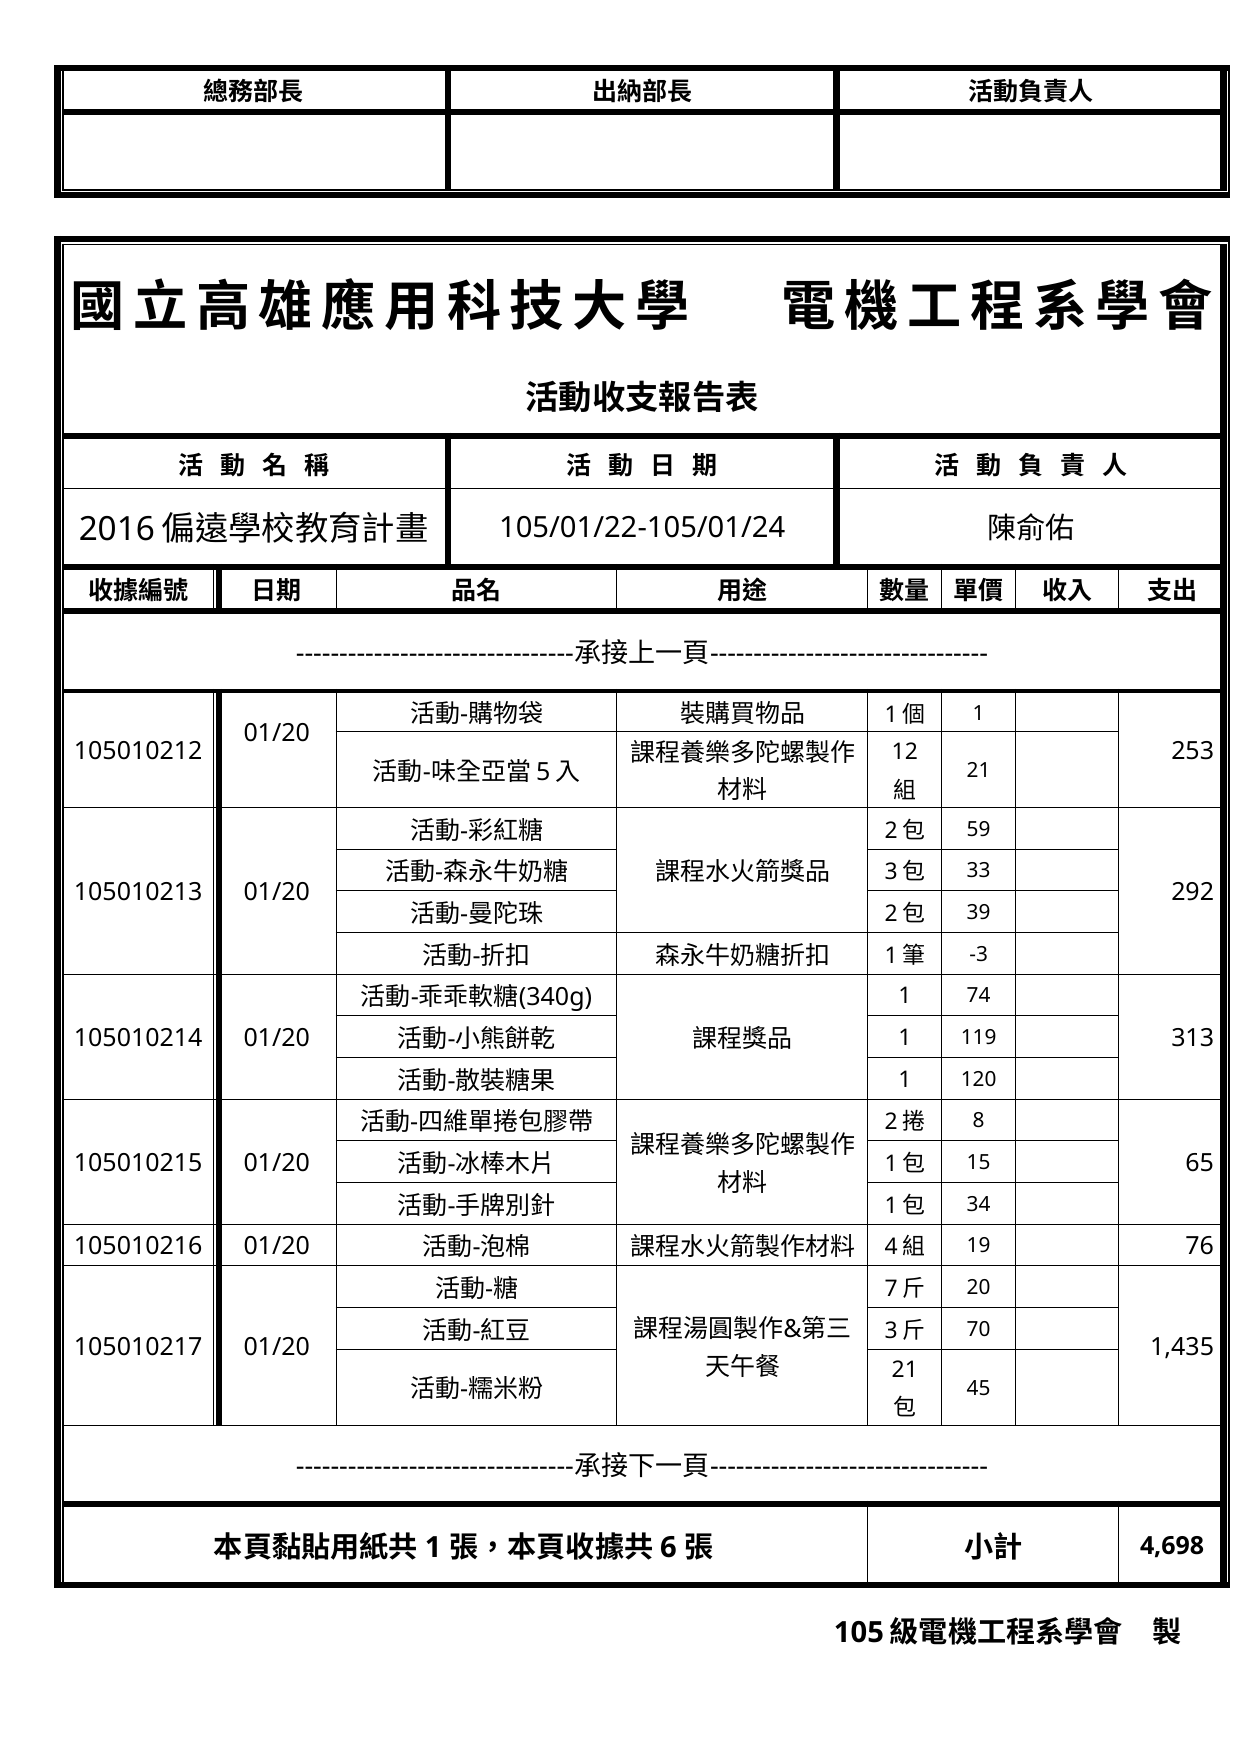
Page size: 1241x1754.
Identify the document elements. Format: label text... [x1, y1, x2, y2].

table_cell 收據編號 [64, 570, 213, 607]
table_cell 活動-冰棒木片 [337, 1141, 616, 1182]
table_cell 活動-彩紅糖 [337, 808, 616, 848]
table_cell 1筆 [868, 933, 941, 973]
table_cell 1包 [868, 1183, 941, 1223]
table_cell 12組 [868, 732, 941, 807]
table_cell 105010216 [64, 1225, 213, 1265]
table_cell --------------------------------承接下一頁-------------------------------- [64, 1426, 1220, 1501]
table_cell 活動-散裝糖果 [337, 1058, 616, 1098]
table_cell [1016, 1225, 1118, 1265]
table_cell [1016, 850, 1118, 890]
table_cell 活動-手牌別針 [337, 1183, 616, 1223]
table_cell 活 動 日 期 [451, 439, 833, 488]
table_cell 105010214 [64, 975, 213, 1098]
table_cell 1 [868, 1058, 941, 1098]
table_cell 收入 [1016, 570, 1118, 607]
table_cell 活動-購物袋 [337, 693, 616, 731]
table_cell 1包 [868, 1141, 941, 1182]
table_cell 39 [942, 891, 1015, 932]
table_cell 20 [942, 1266, 1015, 1307]
table_cell [1016, 732, 1118, 807]
table_cell 313 [1119, 975, 1220, 1098]
table_cell [840, 115, 1220, 189]
table_cell 課程水火箭獎品 [617, 808, 867, 932]
table_cell [1016, 1058, 1118, 1098]
table_cell [1016, 1016, 1118, 1057]
table_cell 01/20 [222, 808, 336, 973]
table_cell 單價 [942, 570, 1015, 607]
table_cell 出納部長 [451, 71, 833, 109]
table_cell 105010215 [64, 1100, 213, 1223]
table_cell 課程養樂多陀螺製作材料 [617, 1100, 867, 1223]
table_cell [1016, 933, 1118, 973]
table_cell [1016, 1100, 1118, 1140]
table_cell 用途 [617, 570, 867, 607]
table_cell 日期 [222, 570, 336, 607]
table_cell [1016, 975, 1118, 1015]
table_cell 3包 [868, 850, 941, 890]
table_cell 1,435 [1119, 1266, 1220, 1424]
table_cell [1016, 891, 1118, 932]
table_cell 21 [942, 732, 1015, 807]
table_cell 19 [942, 1225, 1015, 1265]
table_cell 3斤 [868, 1308, 941, 1348]
table_cell 70 [942, 1308, 1015, 1348]
table_cell 陳俞佑 [840, 489, 1220, 564]
table_cell 01/20 [222, 1100, 336, 1223]
table_cell 21包 [868, 1350, 941, 1424]
table_cell 119 [942, 1016, 1015, 1057]
table_cell 105010212 [64, 693, 213, 807]
table_cell 01/20 [222, 693, 336, 807]
table_cell [1016, 1141, 1118, 1182]
table_cell 34 [942, 1183, 1015, 1223]
table_cell [64, 115, 445, 189]
table_cell 15 [942, 1141, 1015, 1182]
table_cell [1016, 1183, 1118, 1223]
table_cell 活動-森永牛奶糖 [337, 850, 616, 890]
table_cell 120 [942, 1058, 1015, 1098]
table_cell 105010213 [64, 808, 213, 973]
table_cell 45 [942, 1350, 1015, 1424]
table_cell 活動-泡棉 [337, 1225, 616, 1265]
table_cell 76 [1119, 1225, 1220, 1265]
table_cell 1 [942, 693, 1015, 731]
table_cell 小計 [868, 1507, 1118, 1582]
table_cell 33 [942, 850, 1015, 890]
table_cell 7斤 [868, 1266, 941, 1307]
table_cell 01/20 [222, 1266, 336, 1424]
table_cell 森永牛奶糖折扣 [617, 933, 867, 973]
table_cell 課程水火箭製作材料 [617, 1225, 867, 1265]
table_cell 品名 [337, 570, 616, 607]
table_cell 1 [868, 1016, 941, 1057]
table_header 國立高雄應用科技大學 電機工程系學會 活動收支報告表 [64, 245, 1220, 433]
table_cell 2包 [868, 891, 941, 932]
table_cell 數量 [868, 570, 941, 607]
table_cell 2捲 [868, 1100, 941, 1140]
table_cell --------------------------------承接上一頁-------------------------------- [64, 614, 1220, 689]
table_cell 74 [942, 975, 1015, 1015]
table_cell 8 [942, 1100, 1015, 1140]
table_cell 65 [1119, 1100, 1220, 1223]
table_cell 活動-曼陀珠 [337, 891, 616, 932]
table_cell 2包 [868, 808, 941, 848]
table_cell 課程獎品 [617, 975, 867, 1098]
table_cell [1016, 1266, 1118, 1307]
table_cell 01/20 [222, 1225, 336, 1265]
table_cell 本頁黏貼用紙共 1 張，本頁收據共 6 張 [64, 1507, 867, 1582]
table_cell 活動-折扣 [337, 933, 616, 973]
table_cell [451, 115, 833, 189]
table_cell 105010217 [64, 1266, 213, 1424]
table_cell 活動-乖乖軟糖(340g) [337, 975, 616, 1015]
table_cell 活動-糯米粉 [337, 1350, 616, 1424]
table_cell 活動負責人 [840, 71, 1220, 109]
table_cell 4,698 [1119, 1507, 1220, 1582]
table_cell 105/01/22-105/01/24 [451, 489, 833, 564]
table_cell 01/20 [222, 975, 336, 1098]
table_cell 253 [1119, 693, 1220, 807]
table_cell 活 動 名 稱 [64, 439, 445, 488]
table_cell 活動-小熊餅乾 [337, 1016, 616, 1057]
table_cell 1 [868, 975, 941, 1015]
table_cell 292 [1119, 808, 1220, 973]
table_cell 2016偏遠學校教育計畫 [64, 489, 445, 564]
table_cell 總務部長 [64, 71, 445, 109]
table_cell 1個 [868, 693, 941, 731]
table_cell 活動-紅豆 [337, 1308, 616, 1348]
table_cell 課程湯圓製作&第三天午餐 [617, 1266, 867, 1424]
table_cell 59 [942, 808, 1015, 848]
table_cell 活動-味全亞當5入 [337, 732, 616, 807]
table_cell [1016, 1308, 1118, 1348]
table_cell -3 [942, 933, 1015, 973]
table_cell 課程養樂多陀螺製作材料 [617, 732, 867, 807]
table_cell 活 動 負 責 人 [840, 439, 1220, 488]
table_cell 4組 [868, 1225, 941, 1265]
table_cell [1016, 808, 1118, 848]
table_cell 活動-糖 [337, 1266, 616, 1307]
table_cell [1016, 1350, 1118, 1424]
table_cell [1016, 693, 1118, 731]
table_cell 支出 [1119, 570, 1220, 607]
table_cell 活動-四維單捲包膠帶 [337, 1100, 616, 1140]
table_cell 裝購買物品 [617, 693, 867, 731]
